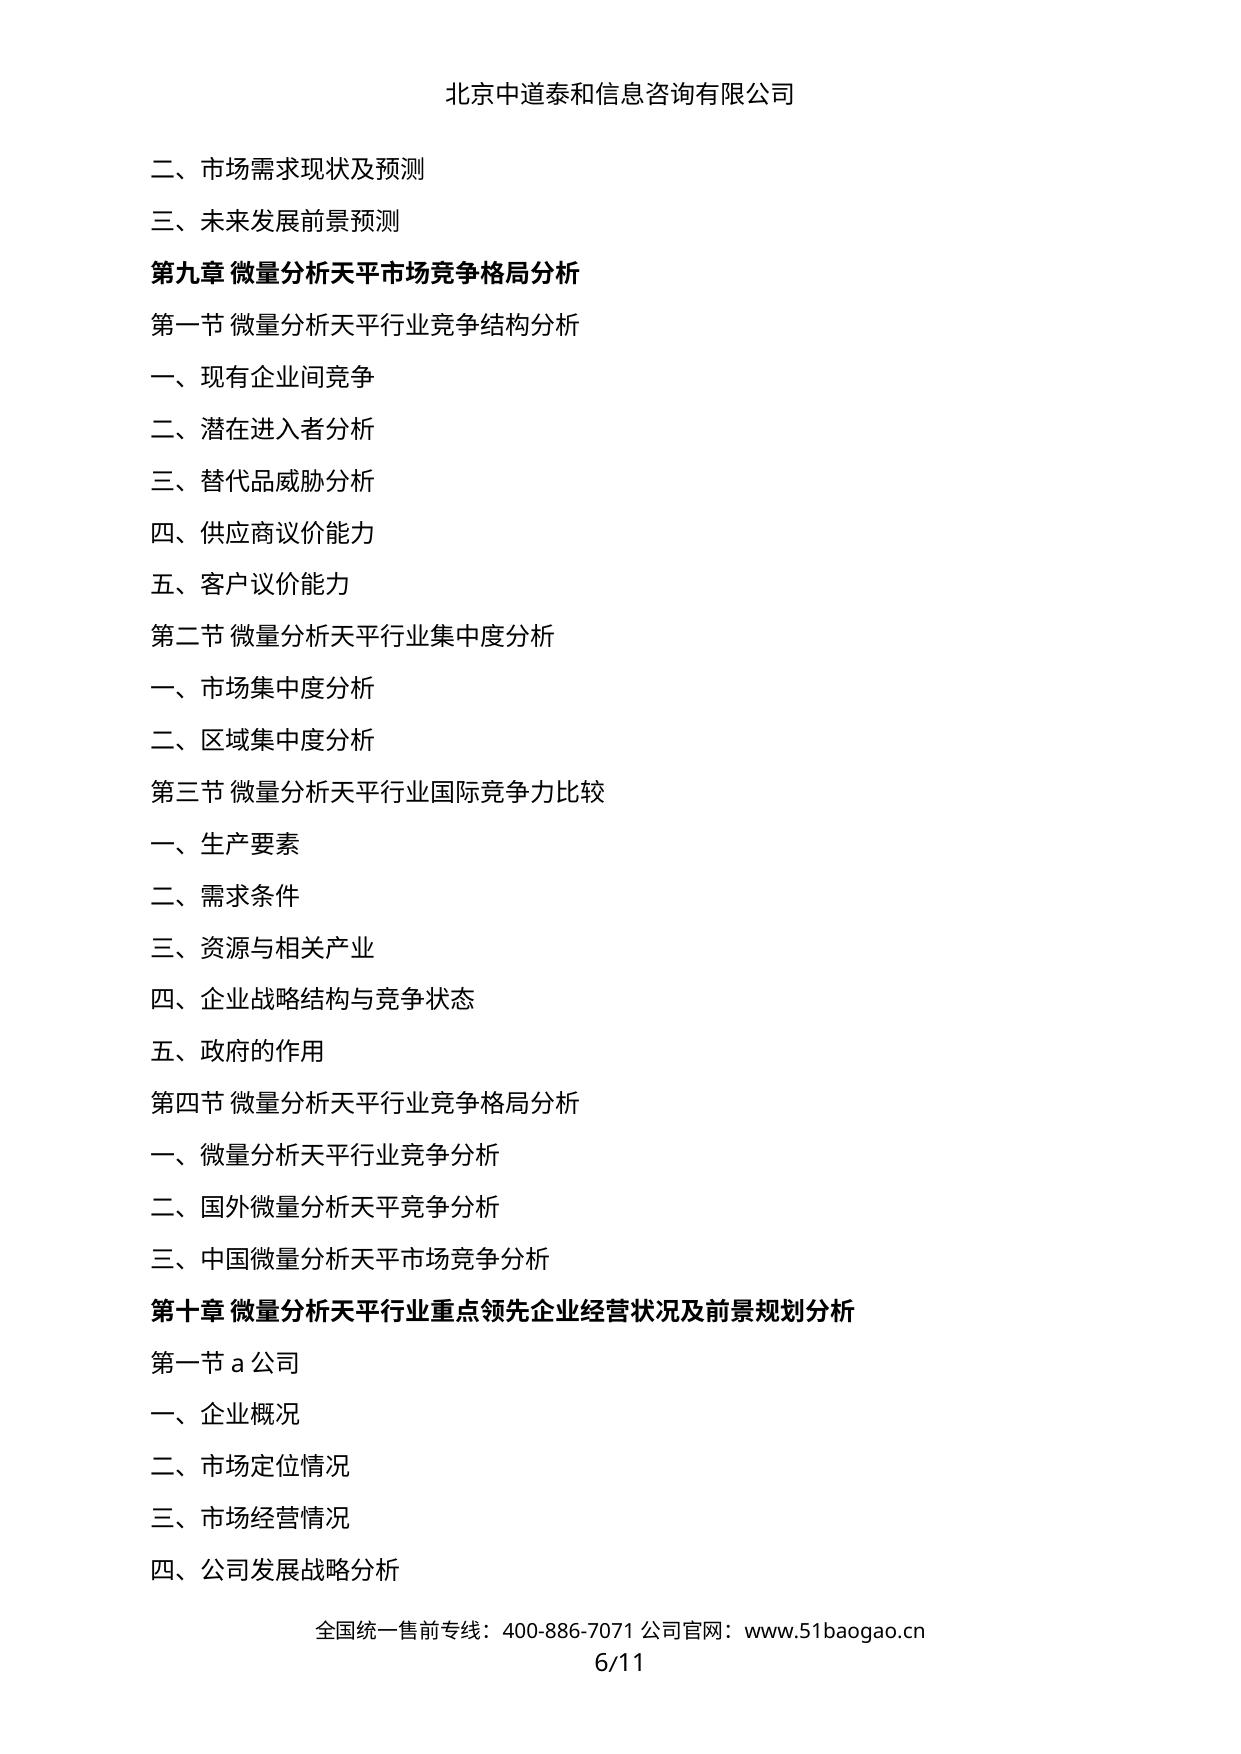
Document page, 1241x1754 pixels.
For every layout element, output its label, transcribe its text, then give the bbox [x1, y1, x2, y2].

text 一、生产要素 [150, 824, 1090, 861]
text 第一节 a公司 [150, 1343, 1090, 1379]
text 四、公司发展战略分析 [150, 1551, 1090, 1587]
text 第三节 微量分析天平行业国际竞争力比较 [150, 772, 1090, 809]
text 三、市场经营情况 [150, 1499, 1090, 1535]
text 一、市场集中度分析 [150, 669, 1090, 705]
text 四、企业战略结构与竞争状态 [150, 980, 1090, 1016]
text 三、替代品威胁分析 [150, 461, 1090, 497]
text 三、资源与相关产业 [150, 928, 1090, 964]
text 二、市场需求现状及预测 [150, 150, 1090, 186]
text 一、企业概况 [150, 1395, 1090, 1431]
text 第四节 微量分析天平行业竞争格局分析 [150, 1084, 1090, 1120]
text 二、区域集中度分析 [150, 721, 1090, 757]
text 第九章 微量分析天平市场竞争格局分析 [150, 254, 1090, 290]
text 一、现有企业间竞争 [150, 357, 1090, 394]
text 五、客户议价能力 [150, 565, 1090, 601]
text 二、需求条件 [150, 876, 1090, 912]
text 第一节 微量分析天平行业竞争结构分析 [150, 306, 1090, 342]
text 二、国外微量分析天平竞争分析 [150, 1187, 1090, 1224]
text 四、供应商议价能力 [150, 513, 1090, 549]
text 二、市场定位情况 [150, 1447, 1090, 1483]
text 一、微量分析天平行业竞争分析 [150, 1136, 1090, 1172]
text 二、潜在进入者分析 [150, 409, 1090, 446]
text 三、中国微量分析天平市场竞争分析 [150, 1239, 1090, 1276]
text 第二节 微量分析天平行业集中度分析 [150, 617, 1090, 653]
text 五、政府的作用 [150, 1032, 1090, 1068]
text 第十章 微量分析天平行业重点领先企业经营状况及前景规划分析 [150, 1291, 1090, 1327]
text 三、未来发展前景预测 [150, 202, 1090, 238]
